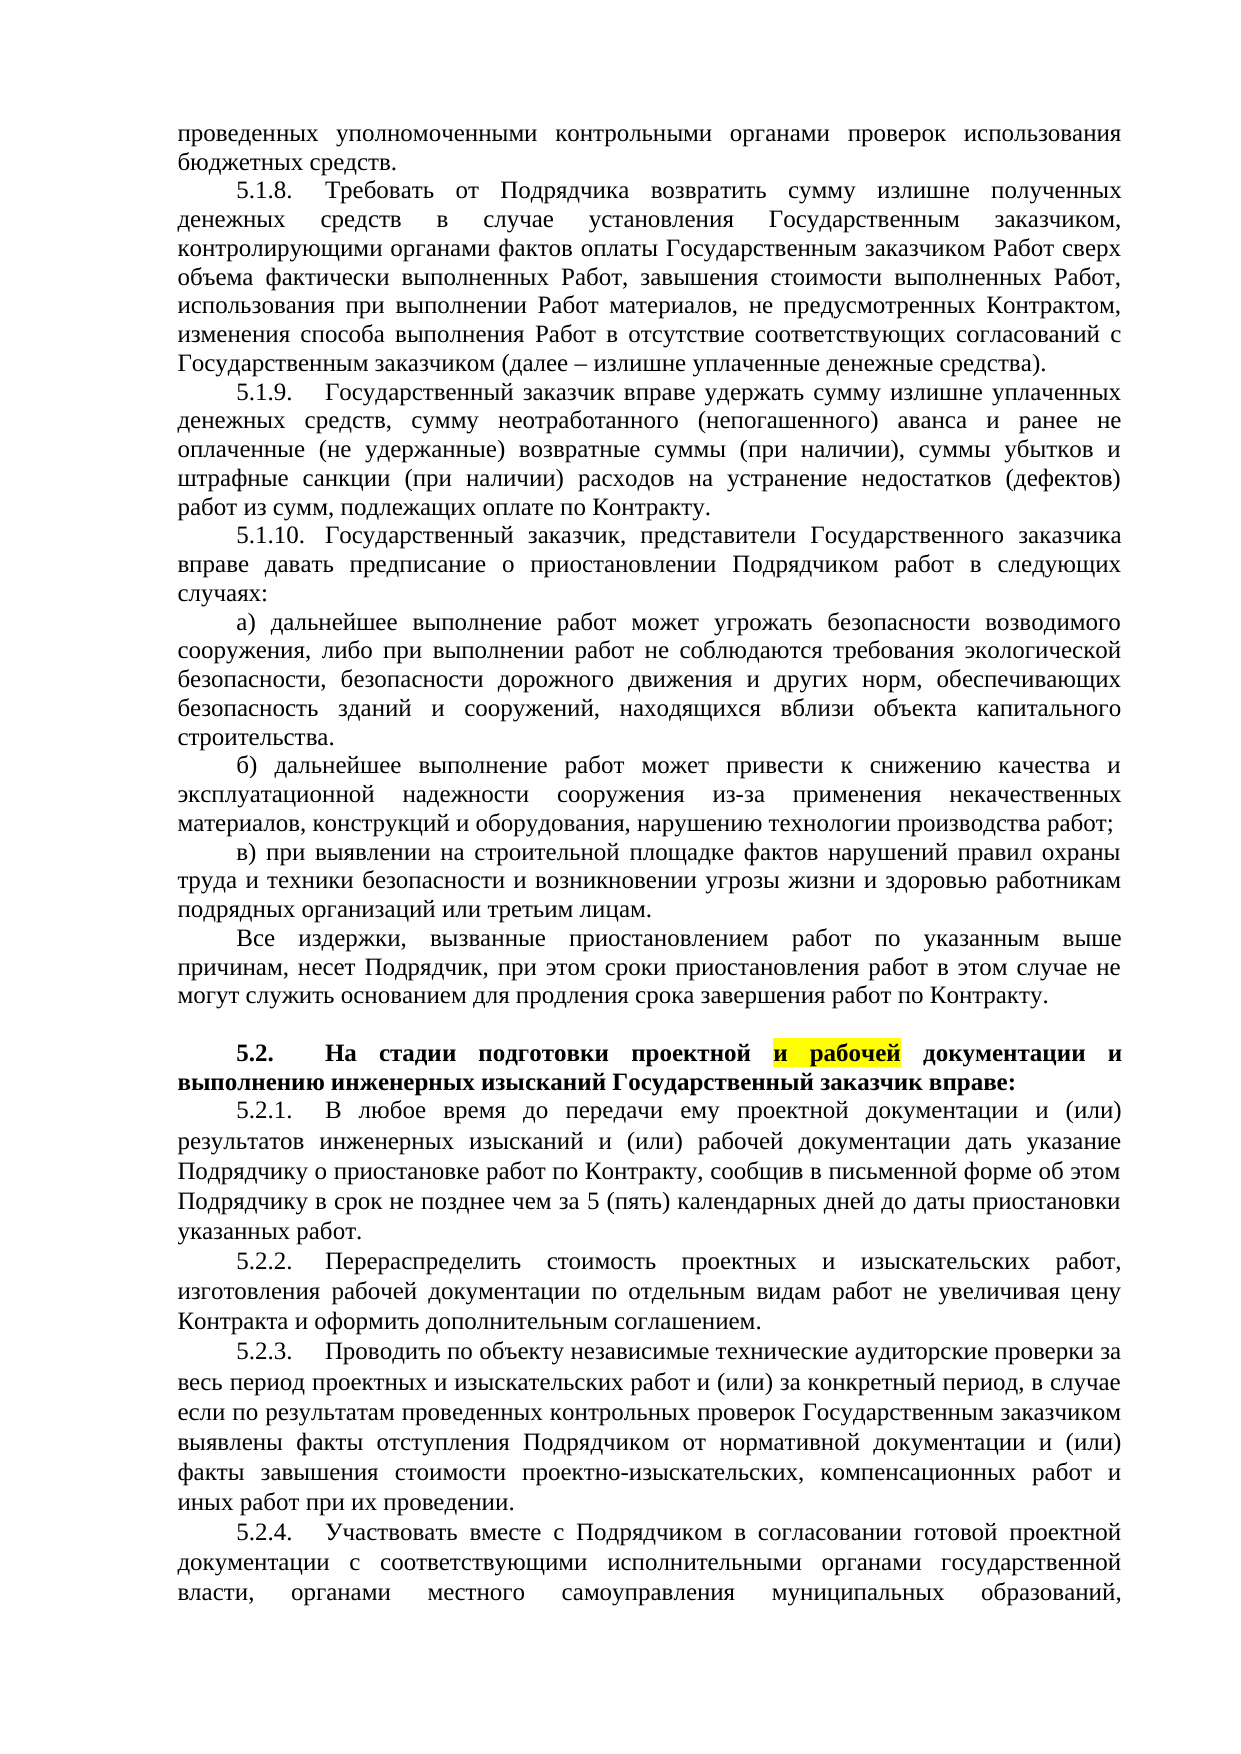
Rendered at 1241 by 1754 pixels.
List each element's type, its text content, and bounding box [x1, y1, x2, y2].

text а) дальнейшее выполнение работ может угрожать безопасности возводимого сооружения, либо при выполнении работ не соблюдаются требования экологической безопасности, безопасности дорожного движения и других норм, обеспечивающих безопасность зданий и сооружений, находящихся вблизи объекта капитального строительства. [177, 607, 1122, 751]
text б) дальнейшее выполнение работ может привести к снижению качества и эксплуатационной надежности сооружения из-за применения некачественных материалов, конструкций и оборудования, нарушению технологии производства работ; [177, 751, 1122, 837]
list Перераспределить стоимость проектных и изыскательских работ, изготовления рабочей документации по отдельным видам работ не увеличивая цену Контракта и оформить дополнительным соглашением. [177, 1246, 1122, 1335]
text в) при выявлении на строительной площадке фактов нарушений правил охраны труда и техники безопасности и возникновении угрозы жизни и здоровью работникам подрядных организаций или третьим лицам. [177, 837, 1122, 923]
list Государственный заказчик, представители Государственного заказчика вправе давать предписание о приостановлении Подрядчиком работ в следующих случаях: [177, 521, 1122, 607]
list Государственный заказчик вправе удержать сумму излишне уплаченных денежных средств, сумму неотработанного (непогашенного) аванса и ранее не оплаченные (не удержанные) возвратные суммы (при наличии), суммы убытков и штрафные санкции (при наличии) расходов на устранение недостатков (дефектов) работ из сумм, подлежащих оплате по Контракту. [177, 377, 1122, 521]
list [177, 1517, 1122, 1606]
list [177, 118, 1122, 176]
list Проводить по объекту независимые технические аудиторские проверки за весь период проектных и изыскательских работ и (или) за конкретный период, в случае если по результатам проведенных контрольных проверок Государственным заказчиком выявлены факты отступления Подрядчиком от нормативной документации и (или) факты завышения стоимости проектно-изыскательских, компенсационных работ и иных работ при их проведении. [177, 1336, 1122, 1516]
text Все издержки, вызванные приостановлением работ по указанным выше причинам, несет Подрядчик, при этом сроки приостановления работ в этом случае не могут служить основанием для продления срока завершения работ по Контракту. [177, 923, 1122, 1009]
list В любое время до передачи ему проектной документации и (или) результатов инженерных изысканий и (или) рабочей документации дать указание Подрядчику о приостановке работ по Контракту, сообщив в письменной форме об этом Подрядчику в срок не позднее чем за 5 (пять) календарных дней до даты приостановки указанных работ. [177, 1096, 1122, 1245]
list На стадии подготовки проектной и рабочей документации и выполнению инженерных изысканий Государственный заказчик вправе: [177, 1038, 1122, 1096]
list Требовать от Подрядчика возвратить сумму излишне полученных денежных средств в случае установления Государственным заказчиком, контролирующими органами фактов оплаты Государственным заказчиком Работ сверх объема фактически выполненных Работ, завышения стоимости выполненных Работ, использования при выполнении Работ материалов, не предусмотренных Контрактом, изменения способа выполнения Работ в отсутствие соответствующих согласований с Государственным заказчиком (далее – излишне уплаченные денежные средства). [177, 176, 1122, 377]
